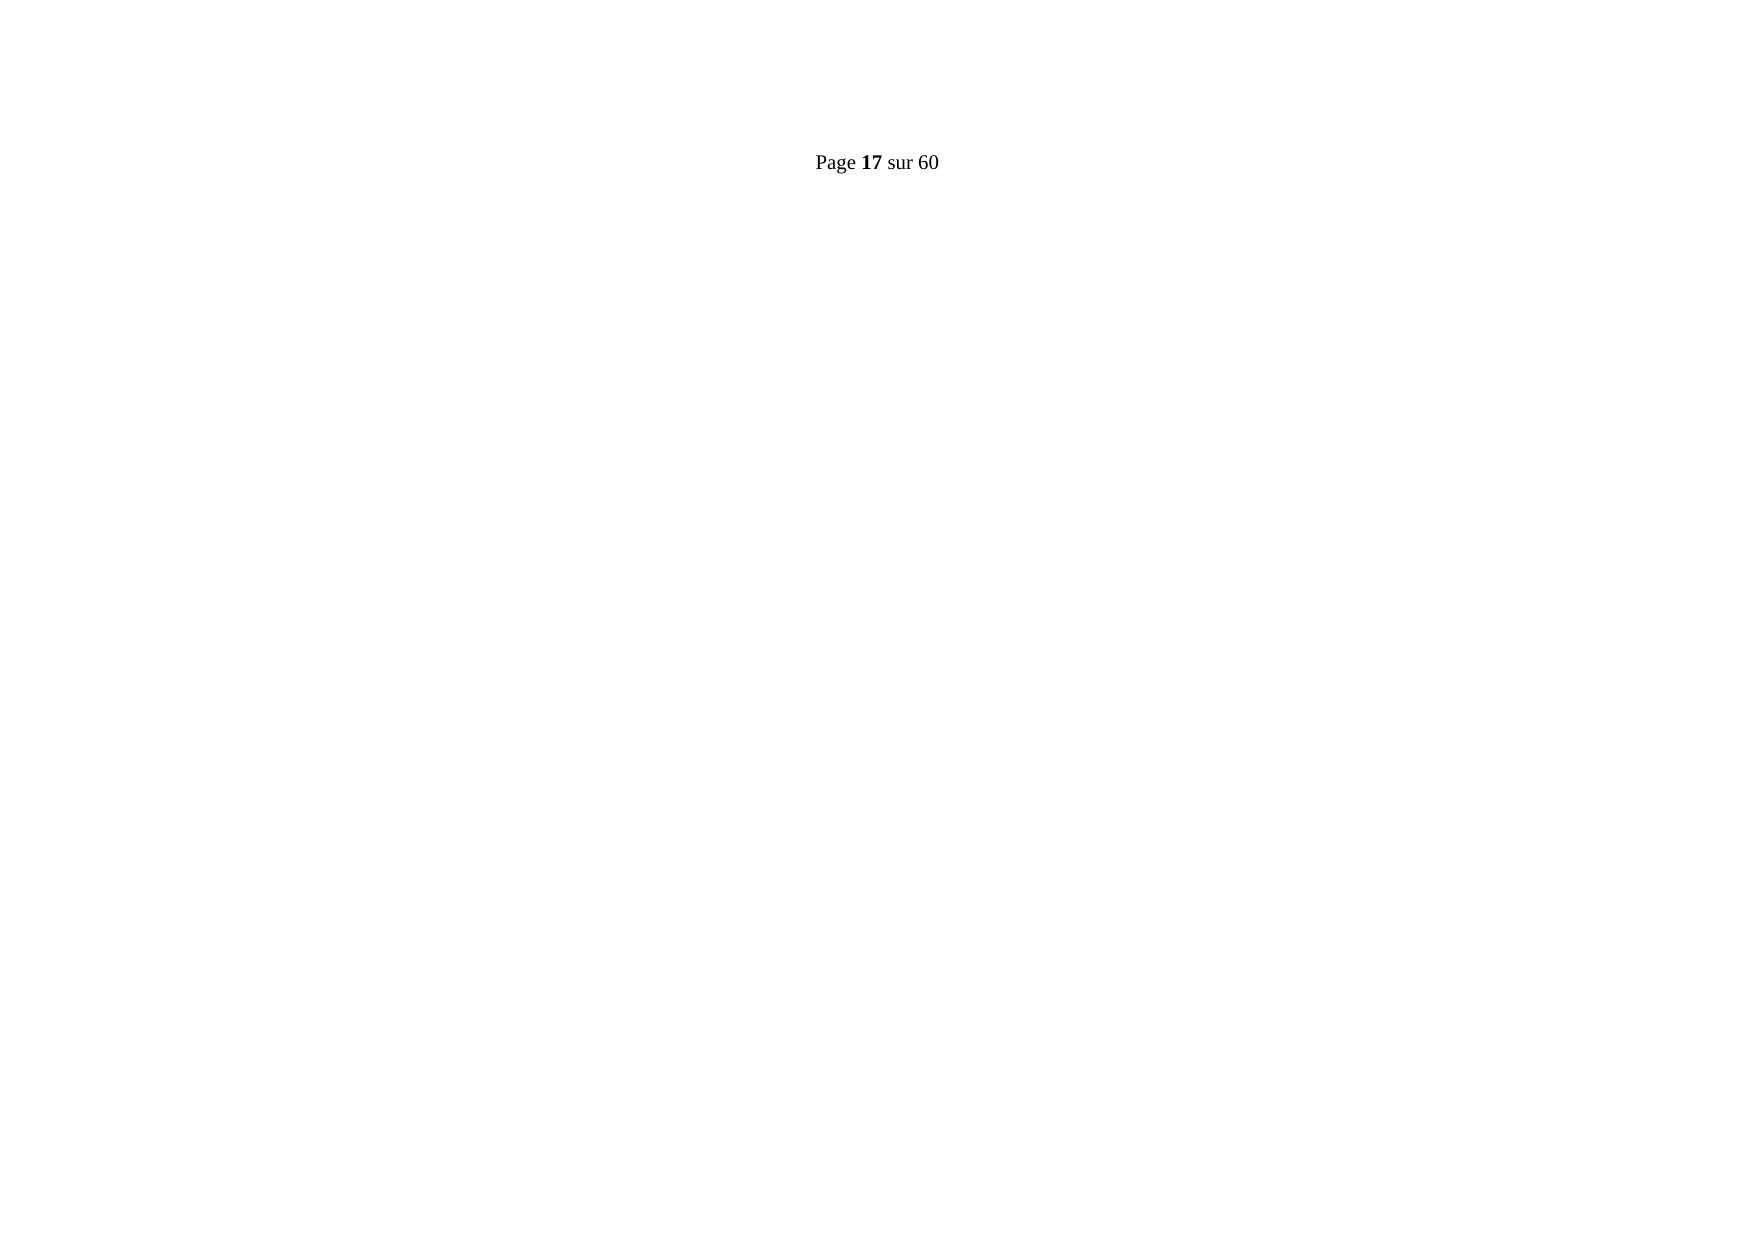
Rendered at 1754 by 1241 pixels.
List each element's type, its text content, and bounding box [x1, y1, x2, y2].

text Page 17 sur 60 [183, 150, 1571, 174]
